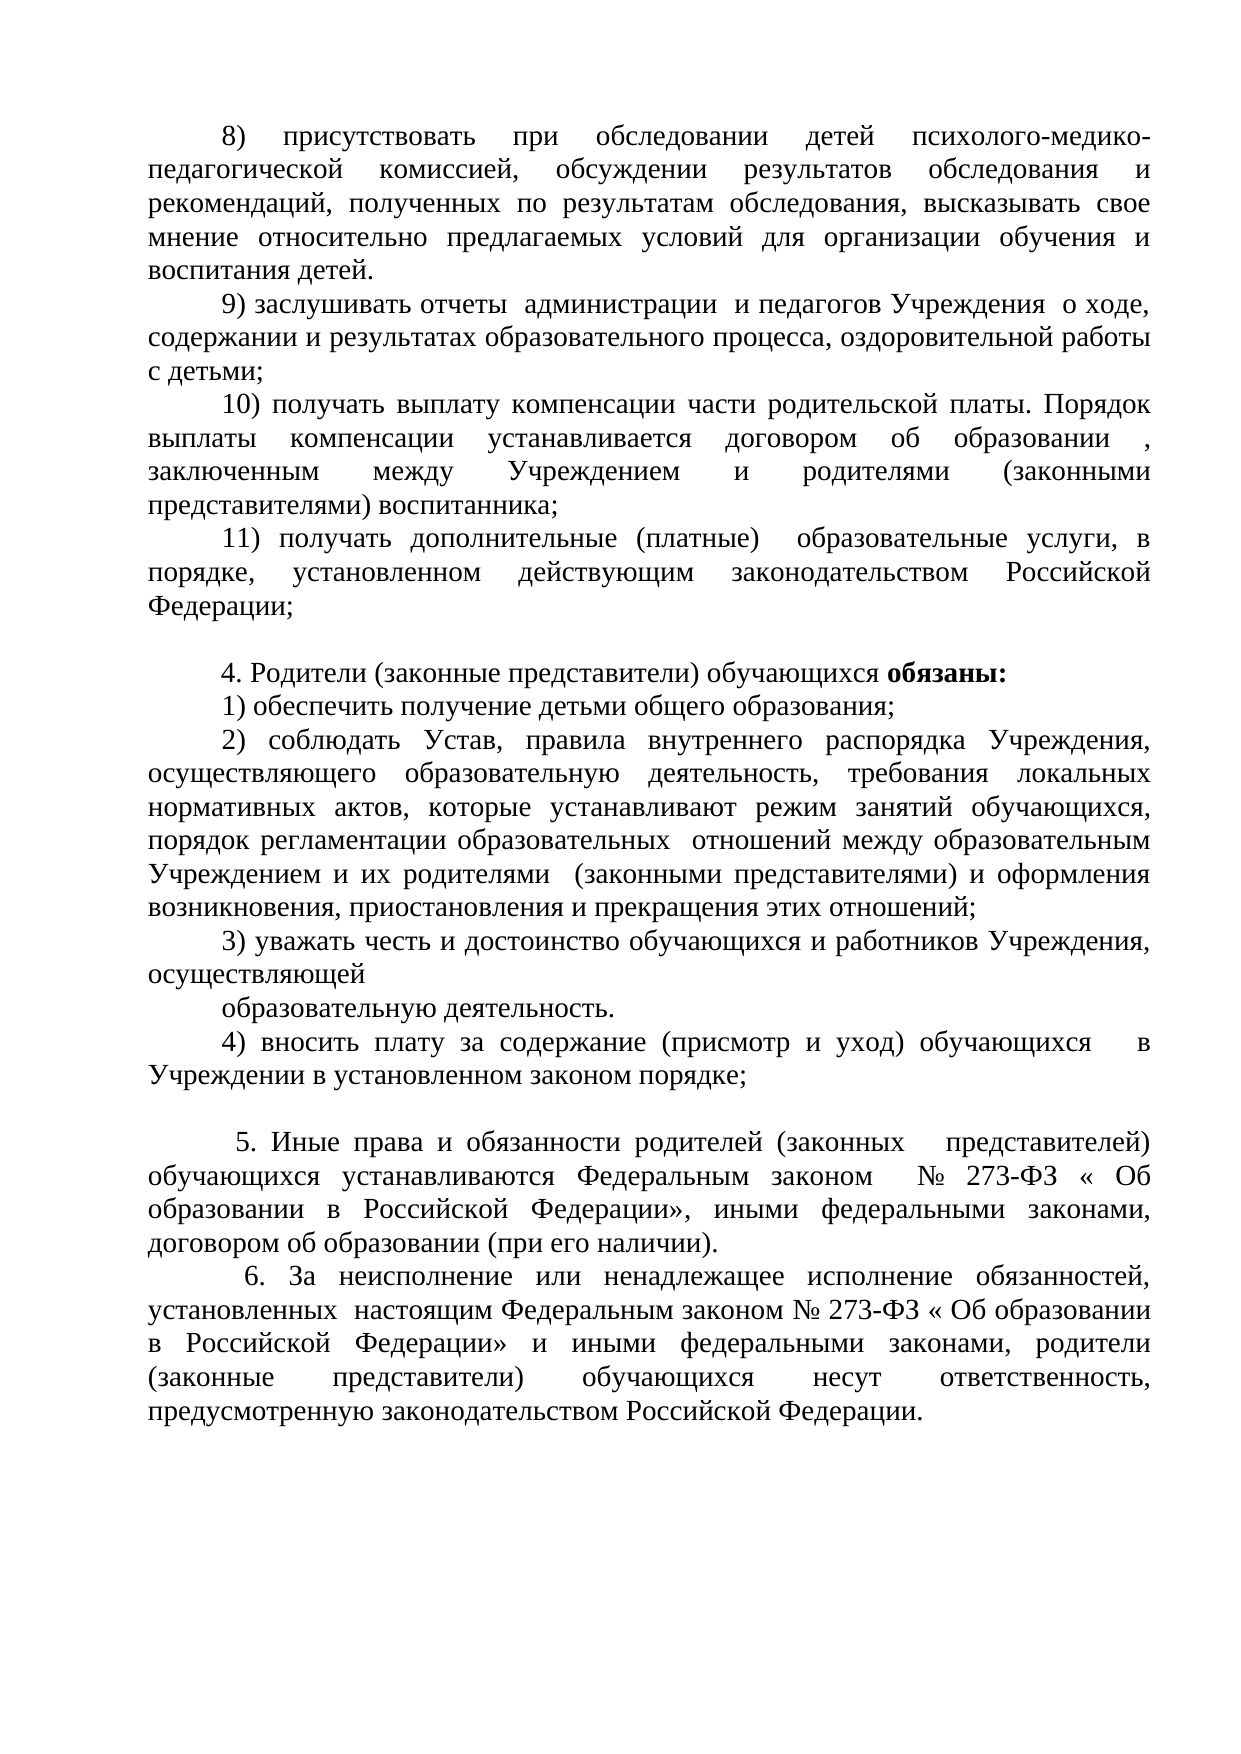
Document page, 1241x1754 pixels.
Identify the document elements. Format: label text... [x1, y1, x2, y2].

text образовательную деятельность. [148, 990, 1152, 1024]
text 5. Иные права и обязанности родителей (законных представителей) обучающихся устанавливаются Федеральным законом № 273-ФЗ « Об образовании в Российской Федерации», иными федеральными законами, договором об образовании (при его наличии). [148, 1124, 1152, 1258]
text 9) заслушивать отчеты администрации и педагогов Учреждения о ходе, содержании и результатах образовательного процесса, оздоровительной работы с детьми; [148, 286, 1152, 386]
text 1) обеспечить получение детьми общего образования; [148, 688, 1152, 722]
text 4) вносить плату за содержание (присмотр и уход) обучающихся в Учреждении в установленном законом порядке; [148, 1024, 1152, 1091]
text 4. Родители (законные представители) обучающихся обязаны: [148, 655, 1152, 688]
text 6. За неисполнение или ненадлежащее исполнение обязанностей, установленных настоящим Федеральным законом № 273-ФЗ « Об образовании в Российской Федерации» и иными федеральными законами, родители (законные представители) обучающихся несут ответственность, предусмотренную законодательством Российской Федерации. [148, 1258, 1152, 1426]
text 10) получать выплату компенсации части родительской платы. Порядок выплаты компенсации устанавливается договором об образовании , заключенным между Учреждением и родителями (законными представителями) воспитанника; [148, 386, 1152, 521]
text 2) соблюдать Устав, правила внутреннего распорядка Учреждения, осуществляющего образовательную деятельность, требования локальных нормативных актов, которые устанавливают режим занятий обучающихся, порядок регламентации образовательных отношений между образовательным Учреждением и их родителями (законными представителями) и оформления возникновения, приостановления и прекращения этих отношений; [148, 722, 1152, 923]
text 8) присутствовать при обследовании детей психолого-медико-педагогической комиссией, обсуждении результатов обследования и рекомендаций, полученных по результатам обследования, высказывать свое мнение относительно предлагаемых условий для организации обучения и воспитания детей. [148, 118, 1152, 286]
text 3) уважать честь и достоинство обучающихся и работников Учреждения, осуществляющей [148, 923, 1152, 990]
text 11) получать дополнительные (платные) образовательные услуги, в порядке, установленном действующим законодательством Российской Федерации; [148, 521, 1152, 621]
